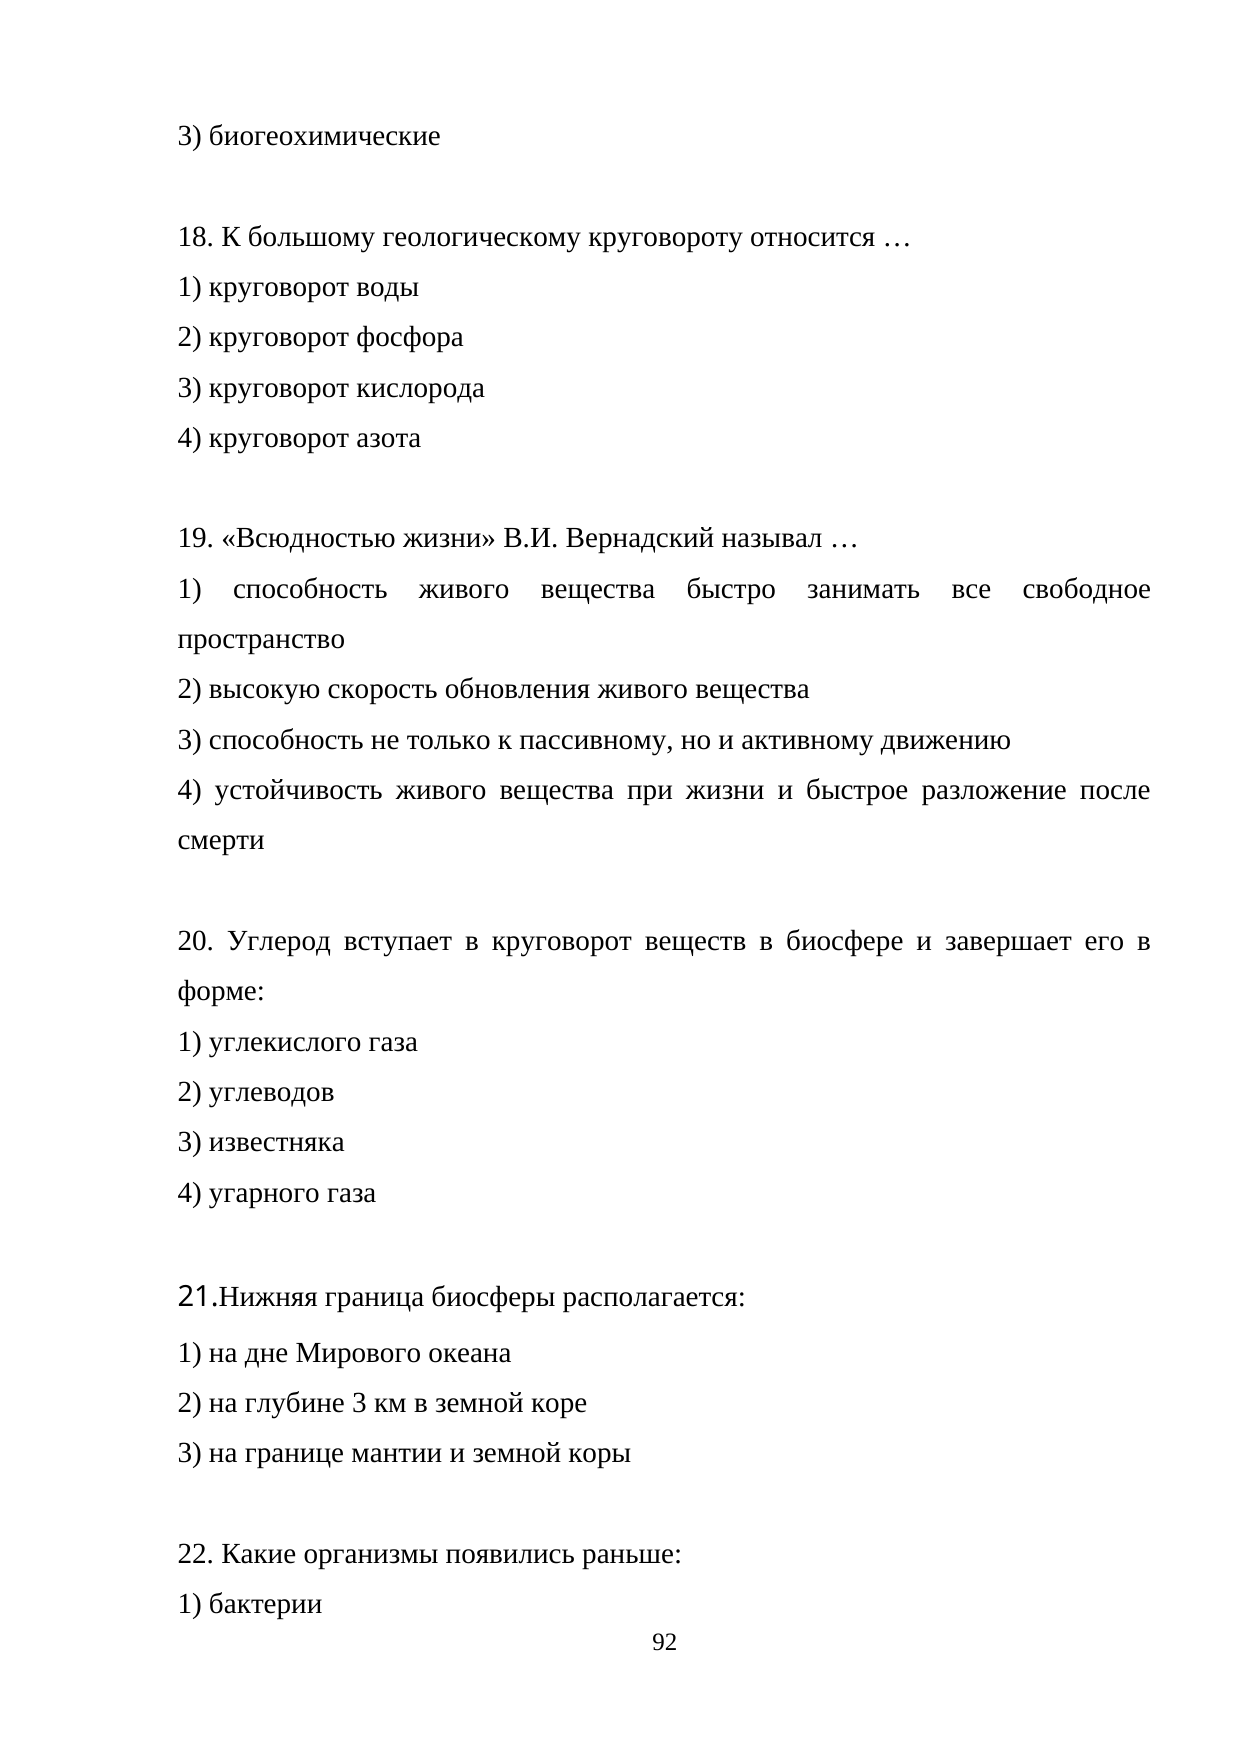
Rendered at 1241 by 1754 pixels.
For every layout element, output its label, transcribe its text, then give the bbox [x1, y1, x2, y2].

text 3) способность не только к пассивному, но и активному движению [177, 722, 1152, 755]
text 2) круговорот фосфора [177, 319, 1152, 353]
text 4) угарного газа [177, 1175, 1152, 1208]
text 2) на глубине 3 км в земной коре [177, 1385, 1152, 1419]
text 20. Углерод вступает в круговорот веществ в биосфере и завершает его в форме: [177, 923, 1152, 1007]
text 22. Какие организмы появились раньше: [177, 1536, 1152, 1569]
text 3) круговорот кислорода [177, 370, 1152, 403]
text 19. «Всюдностью жизни» В.И. Вернадский называл … [177, 521, 1152, 554]
text 2) углеводов [177, 1074, 1152, 1108]
text 3) биогеохимические [177, 118, 1152, 152]
text 18. К большому геологическому круговороту относится … [177, 219, 1152, 252]
text 1) способность живого вещества быстро занимать все свободное пространство [177, 571, 1152, 655]
text 4) круговорот азота [177, 420, 1152, 453]
text 1) бактерии [177, 1586, 1152, 1620]
text 21.Нижняя граница биосферы располагается: [177, 1275, 1152, 1315]
text 1) на дне Мирового океана [177, 1335, 1152, 1368]
text 1) круговорот воды [177, 269, 1152, 303]
text 2) высокую скорость обновления живого вещества [177, 672, 1152, 705]
text 3) на границе мантии и земной коры [177, 1435, 1152, 1469]
text 4) устойчивость живого вещества при жизни и быстрое разложение после смерти [177, 772, 1152, 856]
text 3) известняка [177, 1124, 1152, 1158]
text 1) углекислого газа [177, 1024, 1152, 1057]
